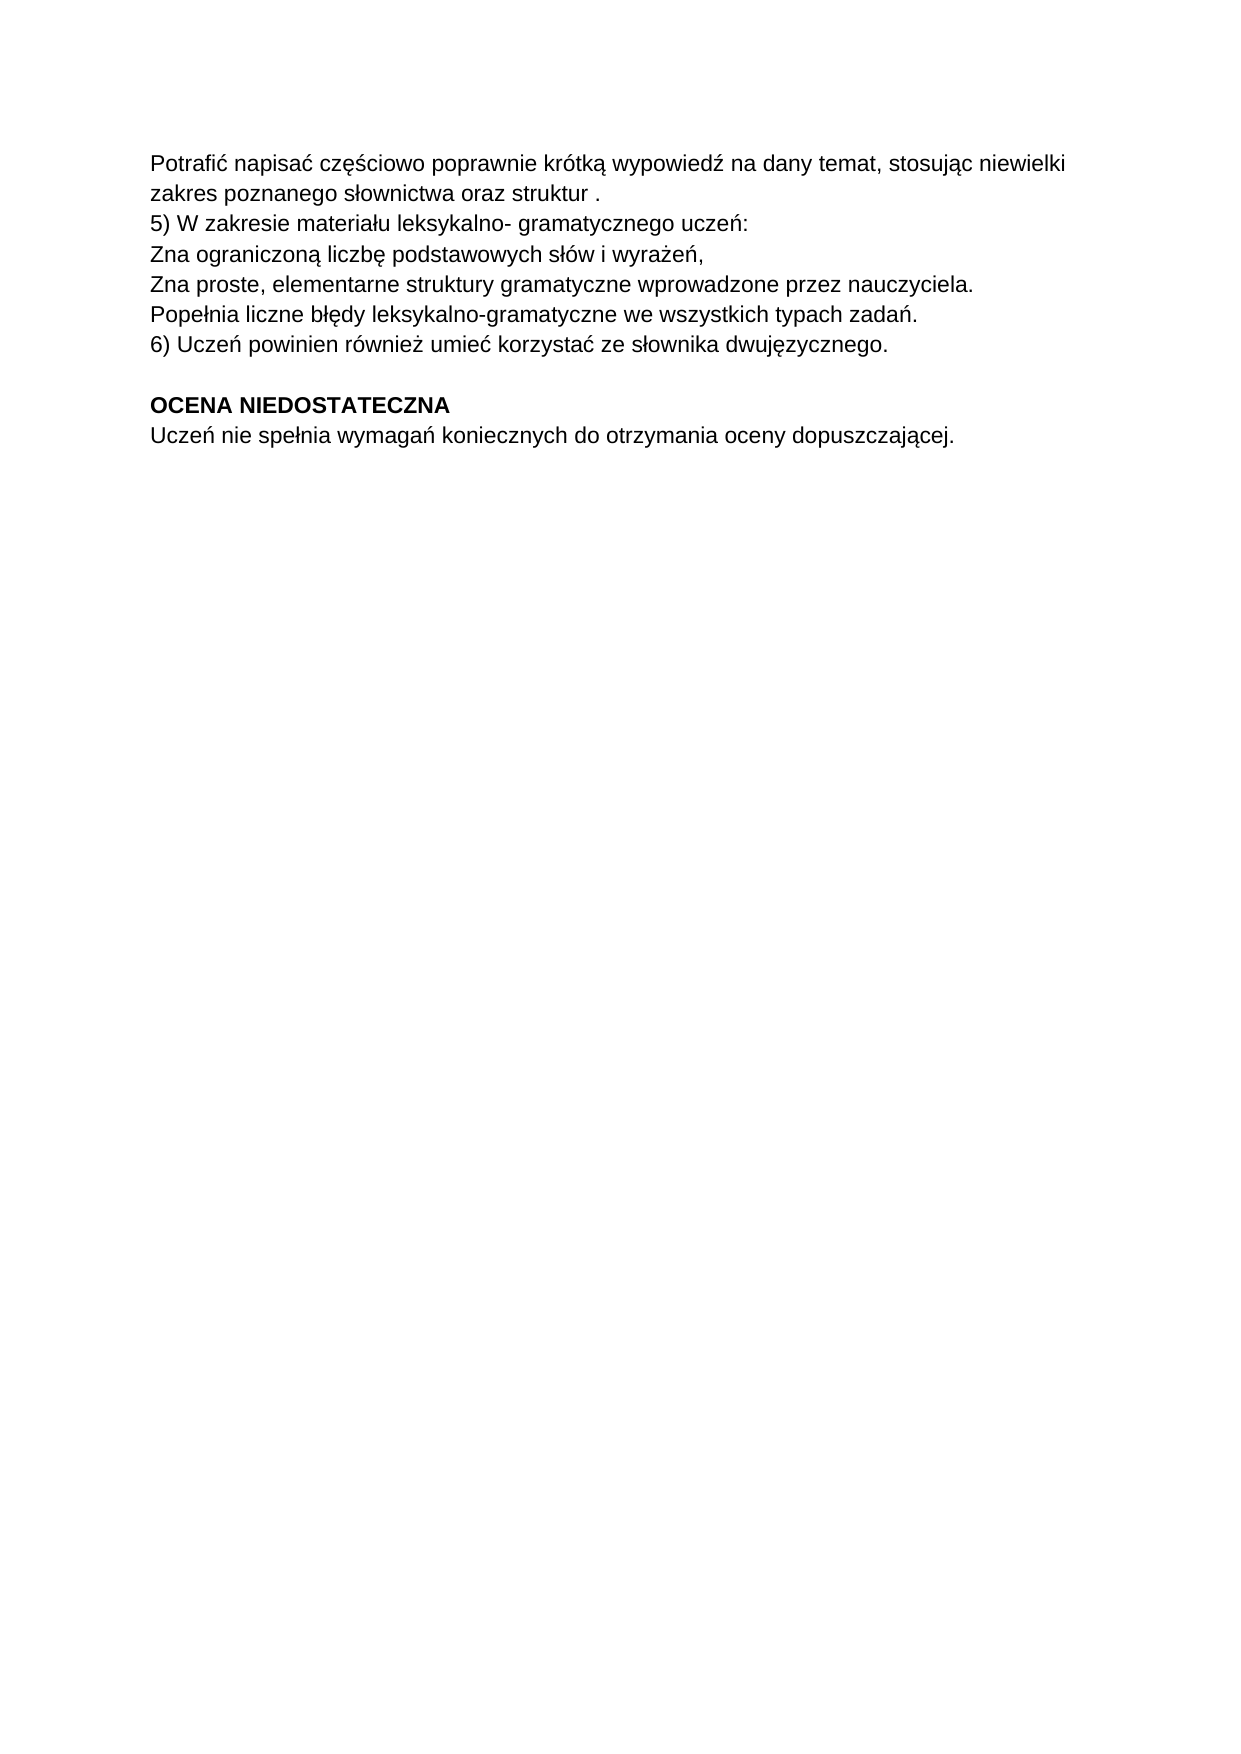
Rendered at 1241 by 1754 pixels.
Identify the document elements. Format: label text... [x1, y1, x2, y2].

text Potrafić napisać częściowo poprawnie krótką wypowiedź na dany temat, stosując niewielki zakres poznanego słownictwa oraz struktur . [150, 150, 1090, 207]
text Uczeń nie spełnia wymagań koniecznych do otrzymania oceny dopuszczającej. [150, 422, 1090, 448]
text Zna proste, elementarne struktury gramatyczne wprowadzone przez nauczyciela. [150, 271, 1090, 297]
text Zna ograniczoną liczbę podstawowych słów i wyrażeń, [150, 241, 1090, 267]
text OCENA NIEDOSTATECZNA [150, 392, 1090, 418]
text 6) Uczeń powinien również umieć korzystać ze słownika dwujęzycznego. [150, 331, 1090, 358]
text Popełnia liczne błędy leksykalno-gramatyczne we wszystkich typach zadań. [150, 301, 1090, 327]
text 5) W zakresie materiału leksykalno- gramatycznego uczeń: [150, 210, 1090, 237]
